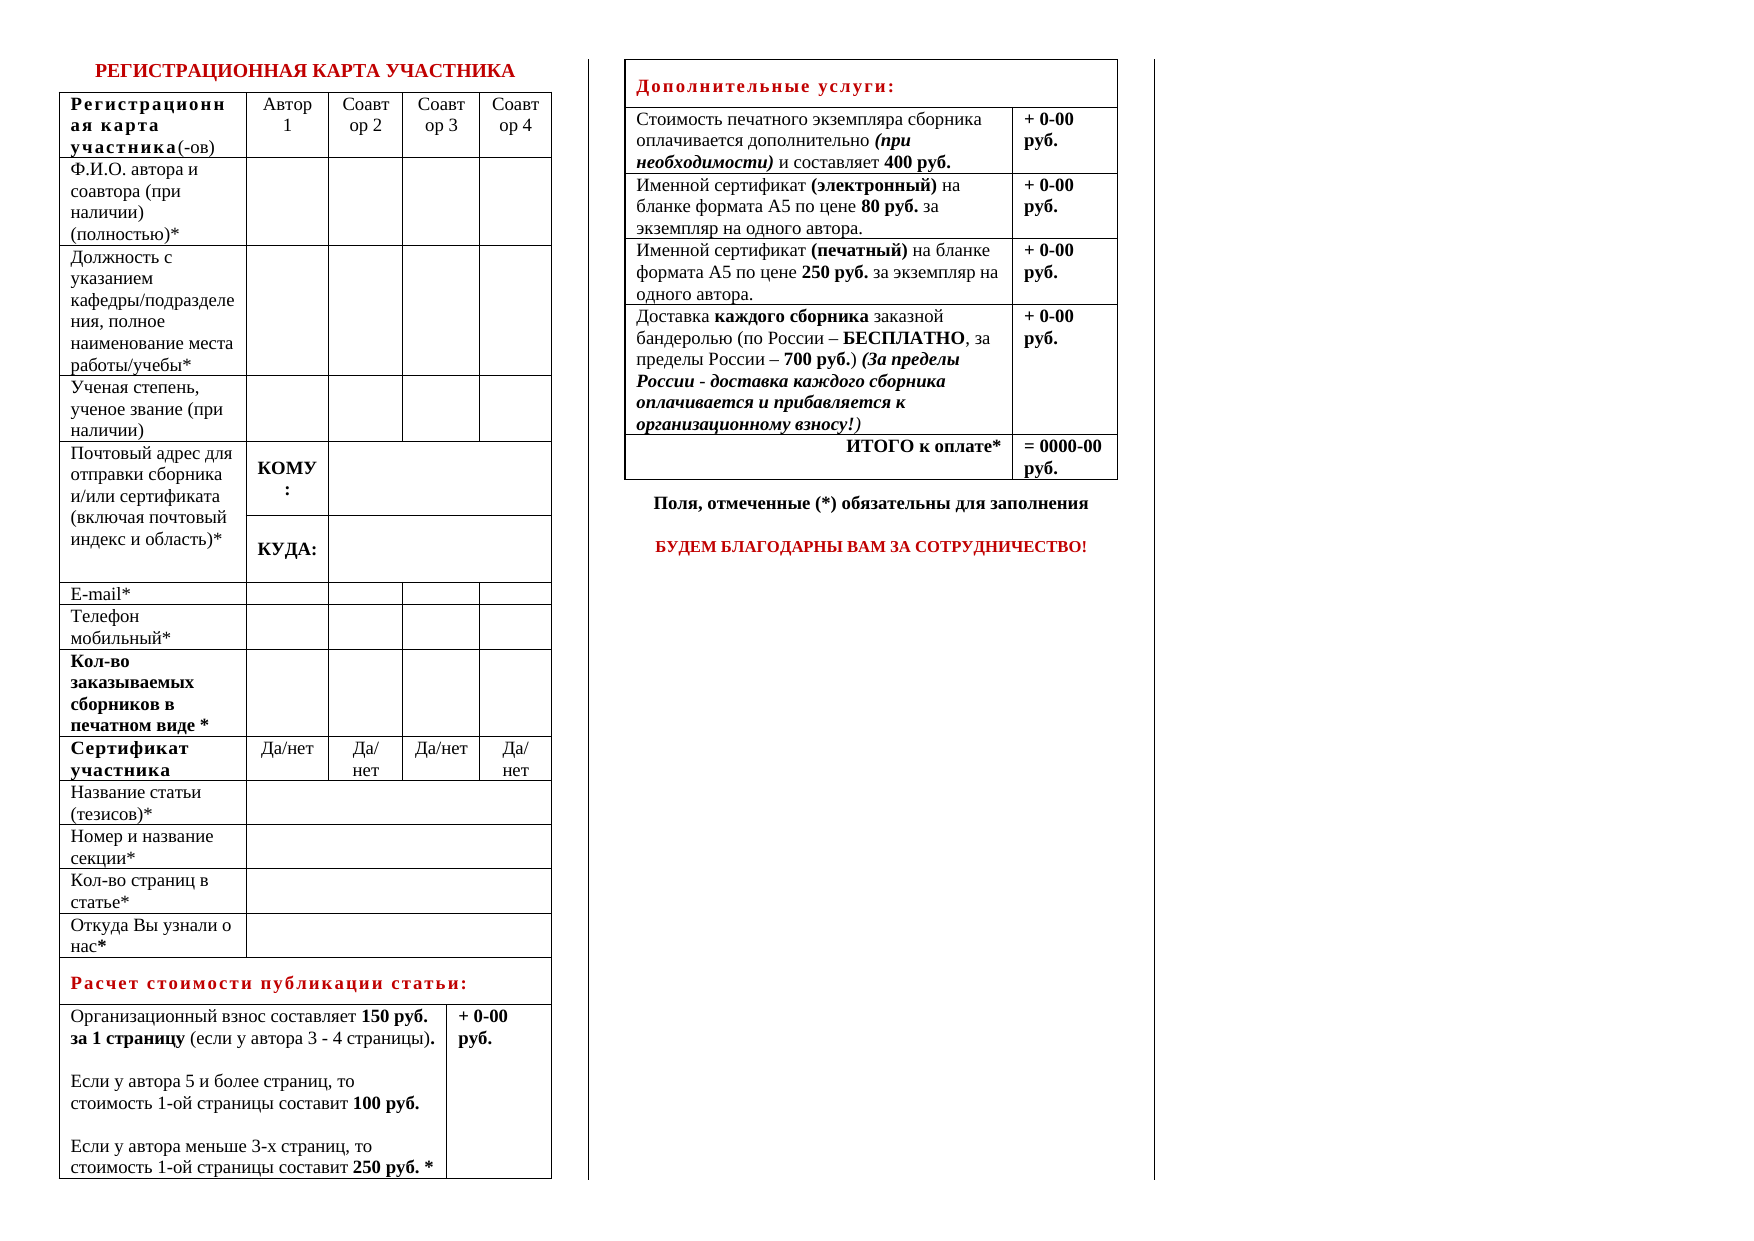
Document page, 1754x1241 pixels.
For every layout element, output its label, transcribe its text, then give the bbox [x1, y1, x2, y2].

table_cell [480, 605, 551, 648]
table_cell КОМУ: [247, 442, 328, 514]
table_cell [403, 158, 479, 244]
table_cell [480, 583, 551, 604]
table_cell Откуда Вы узнали о нас* [60, 914, 246, 957]
table_cell [247, 914, 551, 957]
table_cell Название статьи (тезисов)* [60, 781, 246, 824]
table_cell Именной сертификат (печатный) на бланке формата А5 по цене 250 руб. за экземпляр на одного автора. [626, 239, 1012, 304]
table_cell Дополнительные услуги: [626, 60, 1117, 107]
table_cell Да/нет [247, 737, 328, 780]
table_cell [247, 376, 328, 441]
table_cell [480, 246, 551, 375]
table_cell Ученая степень, ученое звание (при наличии) [60, 376, 246, 441]
table_header Соавтор 2 [329, 93, 402, 157]
table_cell Расчет стоимости публикации статьи: [60, 958, 551, 1004]
table_cell = 0000-00 руб. [1013, 435, 1117, 478]
table_cell [403, 246, 479, 375]
table_cell Организационный взнос составляет 150 руб. за 1 страницу (если у автора 3 - 4 страницы). Если у автора 5 и более страниц, то стоимость 1-ой страницы составит 100 руб. Если у автора меньше 3-х страниц, то стоимость 1-ой страницы составит 250 руб. * [60, 1005, 446, 1178]
table_cell КУДА: [247, 516, 328, 582]
table_cell Стоимость печатного экземпляра сборника оплачивается дополнительно (при необходимости) и составляет 400 руб. [626, 108, 1012, 172]
text Поля, отмеченные (*) обязательны для заполнения [625, 492, 1117, 513]
table_cell Ф.И.О. автора и соавтора (при наличии) (полностью)* [60, 158, 246, 244]
table_cell Да/нет [480, 737, 551, 780]
table_cell [247, 869, 551, 912]
table_cell [247, 246, 328, 375]
table_cell [403, 605, 479, 648]
table_cell Да/нет [403, 737, 479, 780]
table_cell + 0-00 руб. [1013, 305, 1117, 434]
table_cell [247, 781, 551, 824]
table_cell [329, 605, 402, 648]
table_cell + 0-00 руб. [1013, 239, 1117, 304]
table_cell Сертификат участника [60, 737, 246, 780]
table_header Соавтор 3 [403, 93, 479, 157]
table_cell Именной сертификат (электронный) на бланке формата А5 по цене 80 руб. за экземпляр на одного автора. [626, 174, 1012, 238]
table_cell [329, 158, 402, 244]
table_cell [247, 650, 328, 736]
table_cell [329, 583, 402, 604]
table_cell E-mail* [60, 583, 246, 604]
table_cell [247, 605, 328, 648]
table_cell [247, 158, 328, 244]
table_cell Почтовый адрес для отправки сборника и/или сертификата (включая почтовый индекс и область)* [60, 442, 246, 582]
table_cell [480, 158, 551, 244]
text РЕГИСТРАЦИОННАЯ КАРТА УЧАСТНИКА [59, 59, 551, 82]
table_cell [403, 376, 479, 441]
table_cell Кол-во заказываемых сборников в печатном виде * [60, 650, 246, 736]
table_cell [329, 246, 402, 375]
table_cell [329, 650, 402, 736]
table_cell [480, 650, 551, 736]
table_header Регистрационная карта участника(-ов) [60, 93, 246, 157]
table_cell Телефон мобильный* [60, 605, 246, 648]
table_cell [329, 376, 402, 441]
table_cell [247, 825, 551, 868]
table_cell [403, 650, 479, 736]
table_cell [329, 516, 551, 582]
table_cell [403, 583, 479, 604]
table_cell + 0-00 руб. [447, 1005, 551, 1178]
table_cell + 0-00 руб. [1013, 174, 1117, 238]
table_cell [329, 442, 551, 514]
table_cell [480, 376, 551, 441]
table_cell [247, 583, 328, 604]
table_cell Доставка каждого сборника заказной бандеролью (по России – БЕСПЛАТНО, за пределы России – 700 руб.) (За пределы России - доставка каждого сборника оплачивается и прибавляется к организационному взносу!) [626, 305, 1012, 434]
table_cell Номер и название секции* [60, 825, 246, 868]
text БУДЕМ БЛАГОДАРНЫ ВАМ ЗА СОТРУДНИЧЕСТВО! [625, 537, 1117, 556]
table_cell ИТОГО к оплате* [626, 435, 1012, 478]
table_header Соавтор 4 [480, 93, 551, 157]
table_cell Да/нет [329, 737, 402, 780]
table_cell Должность с указанием кафедры/подразделения, полное наименование места работы/учебы* [60, 246, 246, 375]
table_cell + 0-00 руб. [1013, 108, 1117, 172]
table_cell Кол-во страниц в статье* [60, 869, 246, 912]
table_header Автор 1 [247, 93, 328, 157]
